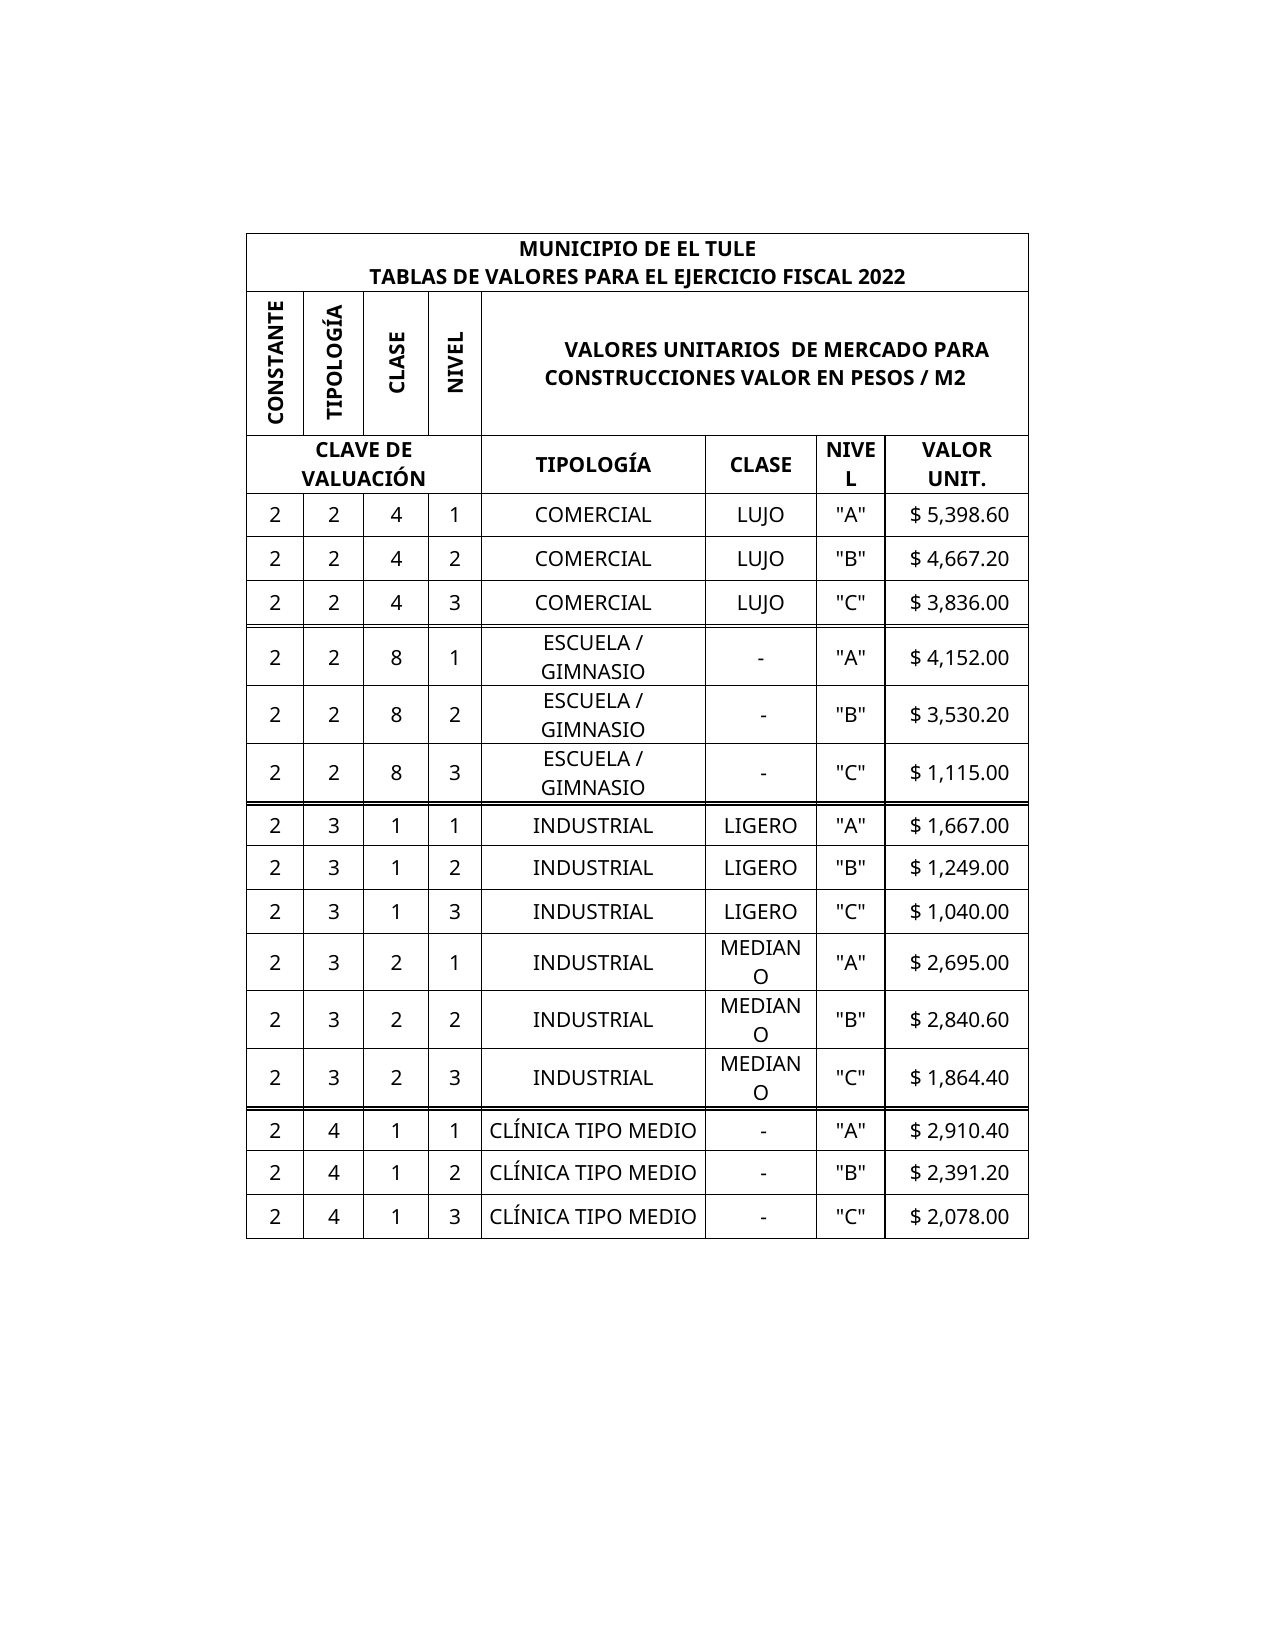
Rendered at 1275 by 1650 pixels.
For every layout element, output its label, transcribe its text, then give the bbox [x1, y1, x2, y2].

table_cell 2 [247, 934, 303, 990]
table_cell 2 [429, 537, 481, 580]
table_cell COMERCIAL [482, 494, 705, 536]
table_cell "C" [817, 1049, 884, 1106]
table_cell $ 1,115.00 [886, 744, 1028, 801]
table_cell 1 [364, 1195, 428, 1237]
table_cell "A" [817, 628, 884, 685]
table_cell $ 2,695.00 [886, 934, 1028, 990]
table_cell 2 [247, 1151, 303, 1194]
table_cell $ 2,840.60 [886, 991, 1028, 1048]
table_cell 3 [304, 890, 363, 932]
table_cell INDUSTRIAL [482, 890, 705, 932]
table_cell "A" [817, 934, 884, 990]
table_header MUNICIPIO DE EL TULE TABLAS DE VALORES PARA EL EJERCICIO FISCAL 2022 [247, 234, 1028, 291]
table_cell 2 [429, 686, 481, 743]
table_cell 1 [429, 494, 481, 536]
table_cell CLÍNICA TIPO MEDIO [482, 1111, 705, 1150]
table_cell 2 [304, 537, 363, 580]
table_cell $ 3,530.20 [886, 686, 1028, 743]
table_cell 4 [364, 494, 428, 536]
table_cell 1 [364, 890, 428, 932]
table_cell $ 1,667.00 [886, 806, 1028, 845]
table_cell 8 [364, 628, 428, 685]
table_cell "B" [817, 1151, 884, 1194]
table_cell "C" [817, 744, 884, 801]
table_cell CLÍNICA TIPO MEDIO [482, 1195, 705, 1237]
table_cell "A" [817, 494, 884, 536]
table_cell NIVEL [817, 436, 884, 492]
table_cell $ 3,836.00 [886, 581, 1028, 624]
table_cell 2 [364, 1049, 428, 1106]
table_cell $ 2,391.20 [886, 1151, 1028, 1194]
table_cell INDUSTRIAL [482, 934, 705, 990]
table_cell "A" [817, 806, 884, 845]
table_cell INDUSTRIAL [482, 1049, 705, 1106]
table_cell 2 [364, 934, 428, 990]
table_cell INDUSTRIAL [482, 806, 705, 845]
table_cell "B" [817, 991, 884, 1048]
table_cell LIGERO [706, 846, 816, 889]
table_cell 1 [429, 934, 481, 990]
table_cell 4 [304, 1195, 363, 1237]
table_cell LUJO [706, 581, 816, 624]
table_cell 1 [364, 806, 428, 845]
table_cell LIGERO [706, 890, 816, 932]
table_cell 4 [364, 537, 428, 580]
table_cell INDUSTRIAL [482, 846, 705, 889]
table_cell 2 [304, 628, 363, 685]
table_cell 2 [247, 537, 303, 580]
table_cell 2 [247, 494, 303, 536]
table_cell 2 [247, 686, 303, 743]
table_cell "C" [817, 1195, 884, 1237]
table_cell ESCUELA / GIMNASIO [482, 744, 705, 801]
table_cell VALOR UNIT. [886, 436, 1028, 492]
table_cell 1 [429, 1111, 481, 1150]
table_cell LUJO [706, 537, 816, 580]
table_cell 3 [429, 1049, 481, 1106]
table_cell CLASE [364, 292, 428, 434]
table_cell 3 [429, 581, 481, 624]
table_cell 3 [304, 806, 363, 845]
table_cell 1 [429, 806, 481, 845]
table_cell 2 [429, 1151, 481, 1194]
table_cell $ 1,249.00 [886, 846, 1028, 889]
table_cell "B" [817, 537, 884, 580]
table_cell MEDIANO [706, 1049, 816, 1106]
table_cell 3 [304, 934, 363, 990]
table_cell 3 [429, 1195, 481, 1237]
table_cell "C" [817, 581, 884, 624]
table_cell TIPOLOGÍA [304, 292, 363, 434]
table_cell COMERCIAL [482, 581, 705, 624]
table_cell 2 [247, 744, 303, 801]
table_cell 3 [429, 890, 481, 932]
table_cell MEDIANO [706, 991, 816, 1048]
table_cell MEDIANO [706, 934, 816, 990]
table_cell $ 1,864.40 [886, 1049, 1028, 1106]
table_cell 2 [429, 991, 481, 1048]
table_cell - [706, 1151, 816, 1194]
table_cell "C" [817, 890, 884, 932]
table_cell ESCUELA / GIMNASIO [482, 628, 705, 685]
table_cell - [706, 1111, 816, 1150]
table_cell $ 5,398.60 [886, 494, 1028, 536]
table_cell 2 [247, 890, 303, 932]
table_cell 2 [304, 744, 363, 801]
table_cell CLASE [706, 436, 816, 492]
table_cell 2 [247, 628, 303, 685]
table_cell 3 [304, 1049, 363, 1106]
table_cell 2 [304, 581, 363, 624]
table_cell CLÍNICA TIPO MEDIO [482, 1151, 705, 1194]
table_cell 8 [364, 686, 428, 743]
table_cell "B" [817, 686, 884, 743]
table_cell COMERCIAL [482, 537, 705, 580]
table_cell 3 [429, 744, 481, 801]
table_cell 1 [364, 1111, 428, 1150]
table_cell - [706, 686, 816, 743]
table_cell - [706, 628, 816, 685]
table_cell $ 1,040.00 [886, 890, 1028, 932]
table_cell CLAVE DE VALUACIÓN [247, 436, 481, 492]
table_cell 4 [364, 581, 428, 624]
table_cell "B" [817, 846, 884, 889]
table_cell 8 [364, 744, 428, 801]
table_cell 2 [247, 1195, 303, 1237]
table_cell 1 [364, 846, 428, 889]
table_cell CONSTANTE [247, 292, 303, 434]
table_cell 4 [304, 1151, 363, 1194]
table_cell $ 2,910.40 [886, 1111, 1028, 1150]
table_cell 2 [247, 806, 303, 845]
table_cell 2 [304, 494, 363, 536]
table_cell 2 [364, 991, 428, 1048]
table_cell 3 [304, 991, 363, 1048]
table_cell 1 [364, 1151, 428, 1194]
table_cell 2 [304, 686, 363, 743]
table_cell VALORES UNITARIOS DE MERCADO PARA CONSTRUCCIONES VALOR EN PESOS / M2 [482, 292, 1028, 434]
table_cell 1 [429, 628, 481, 685]
table_cell $ 4,667.20 [886, 537, 1028, 580]
table_cell 3 [304, 846, 363, 889]
table_cell 4 [304, 1111, 363, 1150]
table_cell $ 2,078.00 [886, 1195, 1028, 1237]
table_cell $ 4,152.00 [886, 628, 1028, 685]
table_cell 2 [247, 846, 303, 889]
table_cell INDUSTRIAL [482, 991, 705, 1048]
table_cell LIGERO [706, 806, 816, 845]
table_cell - [706, 744, 816, 801]
table_cell TIPOLOGÍA [482, 436, 705, 492]
table_cell "A" [817, 1111, 884, 1150]
table_cell NIVEL [429, 292, 481, 434]
table_cell - [706, 1195, 816, 1237]
table_cell ESCUELA / GIMNASIO [482, 686, 705, 743]
table_cell 2 [247, 1111, 303, 1150]
table_cell 2 [247, 1049, 303, 1106]
table_cell LUJO [706, 494, 816, 536]
table_cell 2 [247, 581, 303, 624]
table_cell 2 [429, 846, 481, 889]
table_cell 2 [247, 991, 303, 1048]
